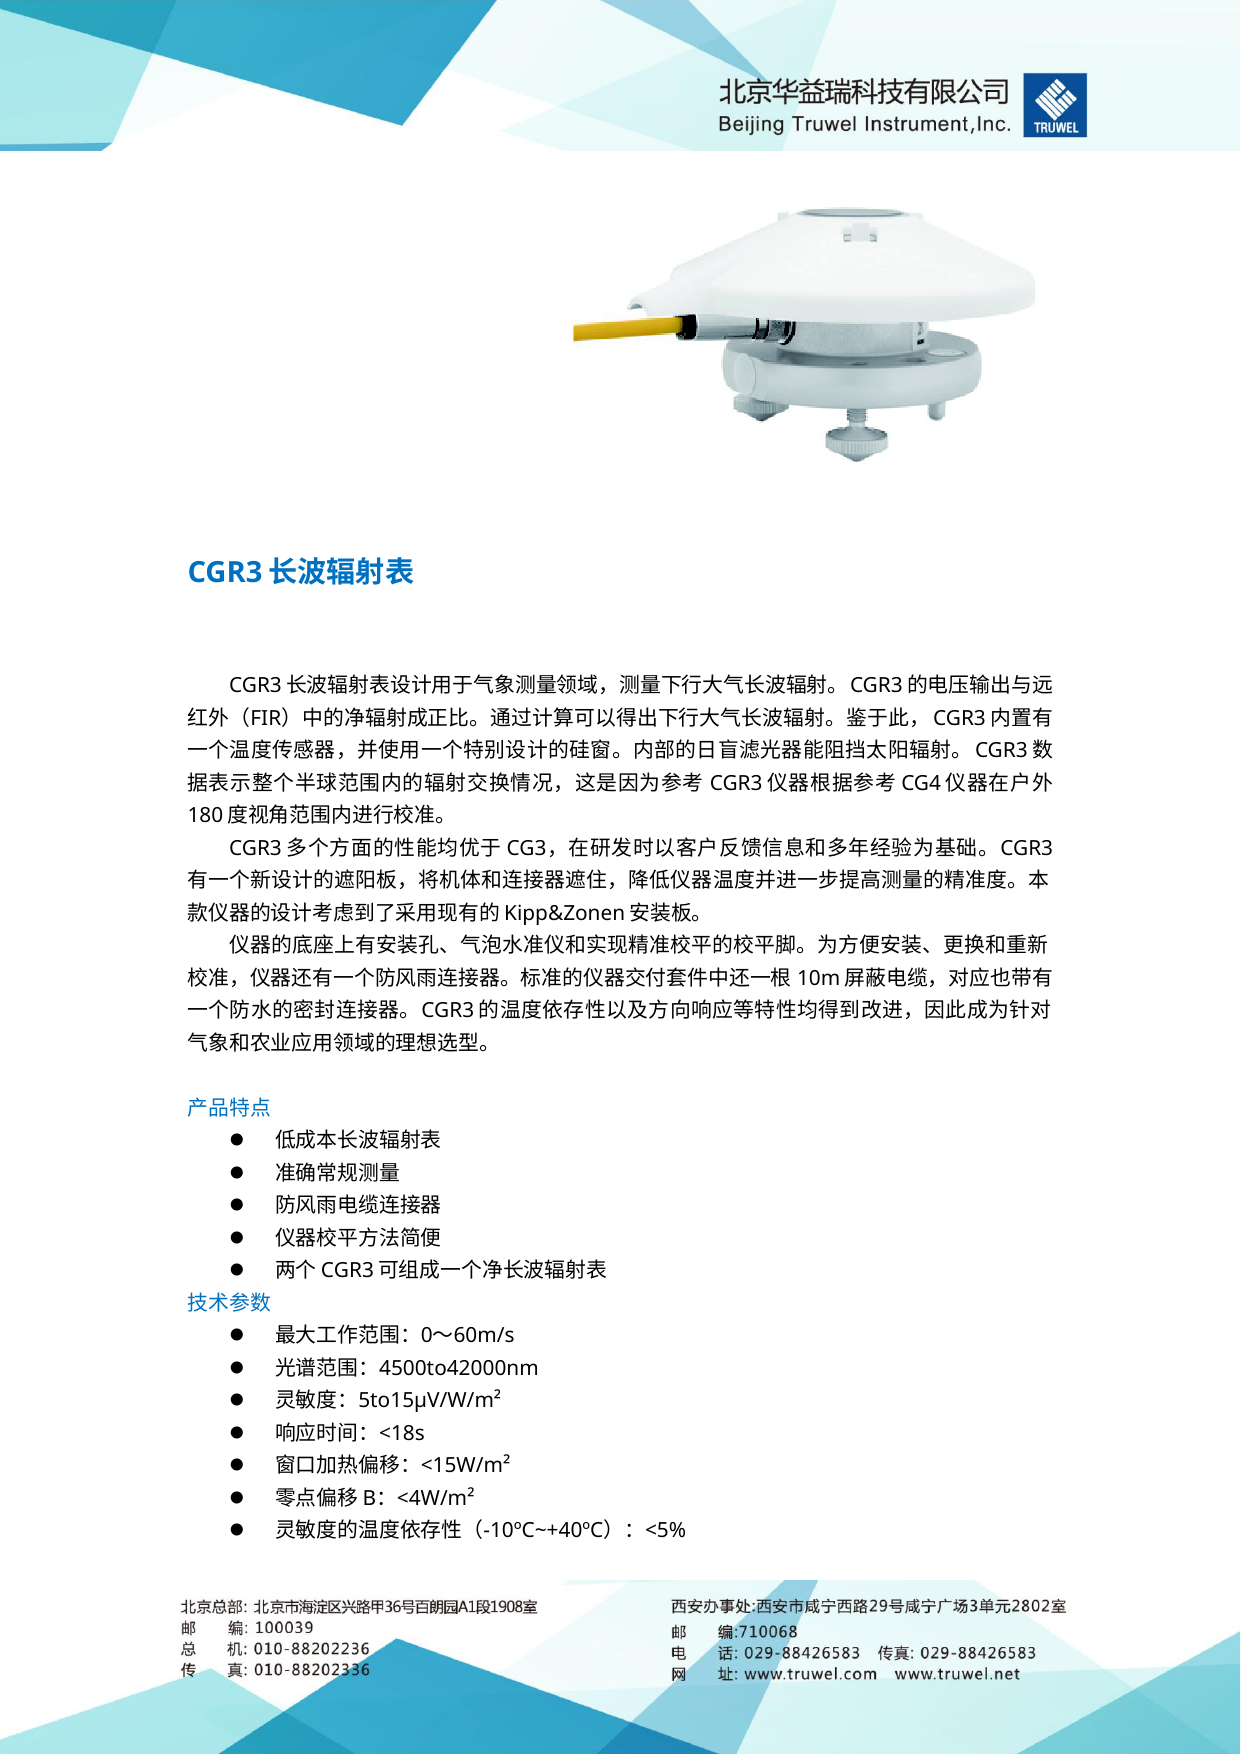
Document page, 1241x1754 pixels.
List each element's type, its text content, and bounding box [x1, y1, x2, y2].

text 仪器的底座上有安装孔、气泡水准仪和实现精准校平的校平脚。为方便安装、更换和重新校准，仪器还有一个防风雨连接器。标准的仪器交付套件中还一根10m屏蔽电缆，对应也带有一个防水的密封连接器。CGR3的温度依存性以及方向响应等特性均得到改进，因此成为针对气象和农业应用领域的理想选型。 [187, 927, 1053, 1057]
list 仪器校平方法简便 [187, 1220, 1053, 1252]
picture [0, 1580, 1241, 1754]
text 产品特点 [187, 1090, 1053, 1122]
list 防风雨电缆连接器 [187, 1187, 1053, 1220]
list 窗口加热偏移：<15W/m² [187, 1447, 1053, 1480]
list 灵敏度：5to15µV/W/m² [187, 1382, 1053, 1415]
list 两个CGR3可组成一个净长波辐射表 [187, 1252, 1053, 1285]
text CGR3长波辐射表 [187, 537, 1053, 602]
text CGR3长波辐射表设计用于气象测量领域，测量下行大气长波辐射。CGR3的电压输出与远红外（FIR）中的净辐射成正比。通过计算可以得出下行大气长波辐射。鉴于此，CGR3内置有一个温度传感器，并使用一个特别设计的硅窗。内部的日盲滤光器能阻挡太阳辐射。CGR3数据表示整个半球范围内的辐射交换情况，这是因为参考CGR3仪器根据参考CG4仪器在户外180度视角范围内进行校准。 [187, 667, 1053, 830]
list 响应时间：<18s [187, 1415, 1053, 1447]
list 准确常规测量 [187, 1155, 1053, 1187]
picture [571, 184, 1051, 470]
list 最大工作范围：0～60m/s [187, 1317, 1053, 1350]
text 技术参数 [187, 1285, 1053, 1317]
picture [0, 0, 1241, 151]
list 光谱范围：4500to42000nm [187, 1350, 1053, 1382]
list 零点偏移B：<4W/m² [187, 1480, 1053, 1512]
text CGR3多个方面的性能均优于CG3，在研发时以客户反馈信息和多年经验为基础。CGR3有一个新设计的遮阳板，将机体和连接器遮住，降低仪器温度并进一步提高测量的精准度。本款仪器的设计考虑到了采用现有的Kipp&Zonen安装板。 [187, 830, 1053, 927]
list 低成本长波辐射表 [187, 1122, 1053, 1155]
list 灵敏度的温度依存性（-10ºC~+40ºC）：<5% [187, 1512, 1053, 1545]
